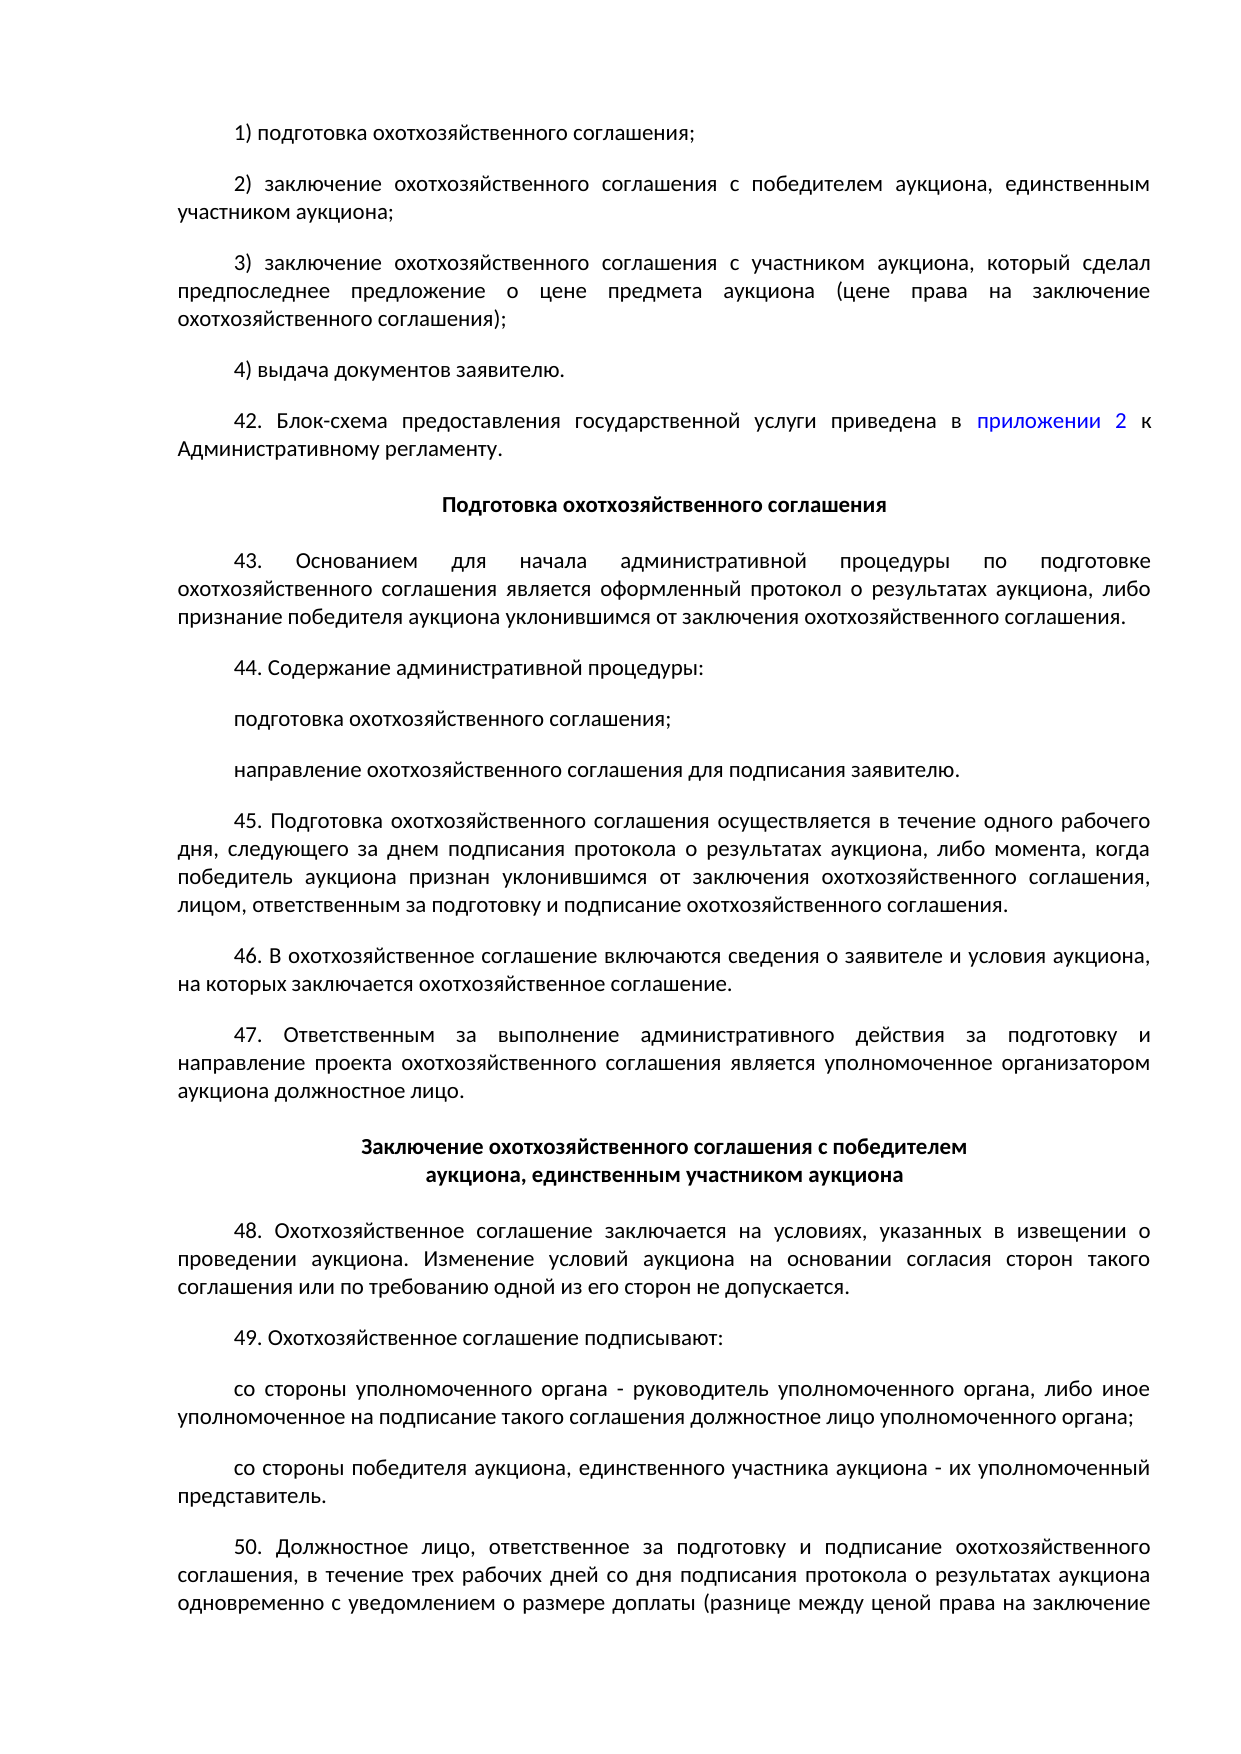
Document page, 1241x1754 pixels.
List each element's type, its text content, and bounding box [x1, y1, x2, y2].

text 45. Подготовка охотхозяйственного соглашения осуществляется в течение одного рабочего дня, следующего за днем подписания протокола о результатах аукциона, либо момента, когда победитель аукциона признан уклонившимся от заключения охотхозяйственного соглашения, лицом, ответственным за подготовку и подписание охотхозяйственного соглашения. [177, 806, 1152, 918]
text 3) заключение охотхозяйственного соглашения с участником аукциона, который сделал предпоследнее предложение о цене предмета аукциона (цене права на заключение охотхозяйственного соглашения); [177, 248, 1152, 332]
text 42. Блок-схема предоставления государственной услуги приведена в приложении 2 к Административному регламенту. [177, 406, 1152, 462]
title аукциона, единственным участником аукциона [177, 1160, 1152, 1188]
text 4) выдача документов заявителю. [177, 355, 1152, 383]
text 46. В охотхозяйственное соглашение включаются сведения о заявителе и условия аукциона, на которых заключается охотхозяйственное соглашение. [177, 941, 1152, 997]
text 44. Содержание административной процедуры: [177, 653, 1152, 681]
text 48. Охотхозяйственное соглашение заключается на условиях, указанных в извещении о проведении аукциона. Изменение условий аукциона на основании согласия сторон такого соглашения или по требованию одной из его сторон не допускается. [177, 1216, 1152, 1300]
text со стороны победителя аукциона, единственного участника аукциона - их уполномоченный представитель. [177, 1453, 1152, 1509]
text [177, 1532, 1152, 1616]
text 49. Охотхозяйственное соглашение подписывают: [177, 1323, 1152, 1351]
text со стороны уполномоченного органа - руководитель уполномоченного органа, либо иное уполномоченное на подписание такого соглашения должностное лицо уполномоченного органа; [177, 1374, 1152, 1430]
title Заключение охотхозяйственного соглашения с победителем [177, 1132, 1152, 1160]
text 2) заключение охотхозяйственного соглашения с победителем аукциона, единственным участником аукциона; [177, 169, 1152, 225]
text подготовка охотхозяйственного соглашения; [177, 704, 1152, 732]
text 1) подготовка охотхозяйственного соглашения; [177, 118, 1152, 146]
text направление охотхозяйственного соглашения для подписания заявителю. [177, 755, 1152, 783]
title Подготовка охотхозяйственного соглашения [177, 490, 1152, 518]
text 43. Основанием для начала административной процедуры по подготовке охотхозяйственного соглашения является оформленный протокол о результатах аукциона, либо признание победителя аукциона уклонившимся от заключения охотхозяйственного соглашения. [177, 546, 1152, 630]
text 47. Ответственным за выполнение административного действия за подготовку и направление проекта охотхозяйственного соглашения является уполномоченное организатором аукциона должностное лицо. [177, 1020, 1152, 1104]
